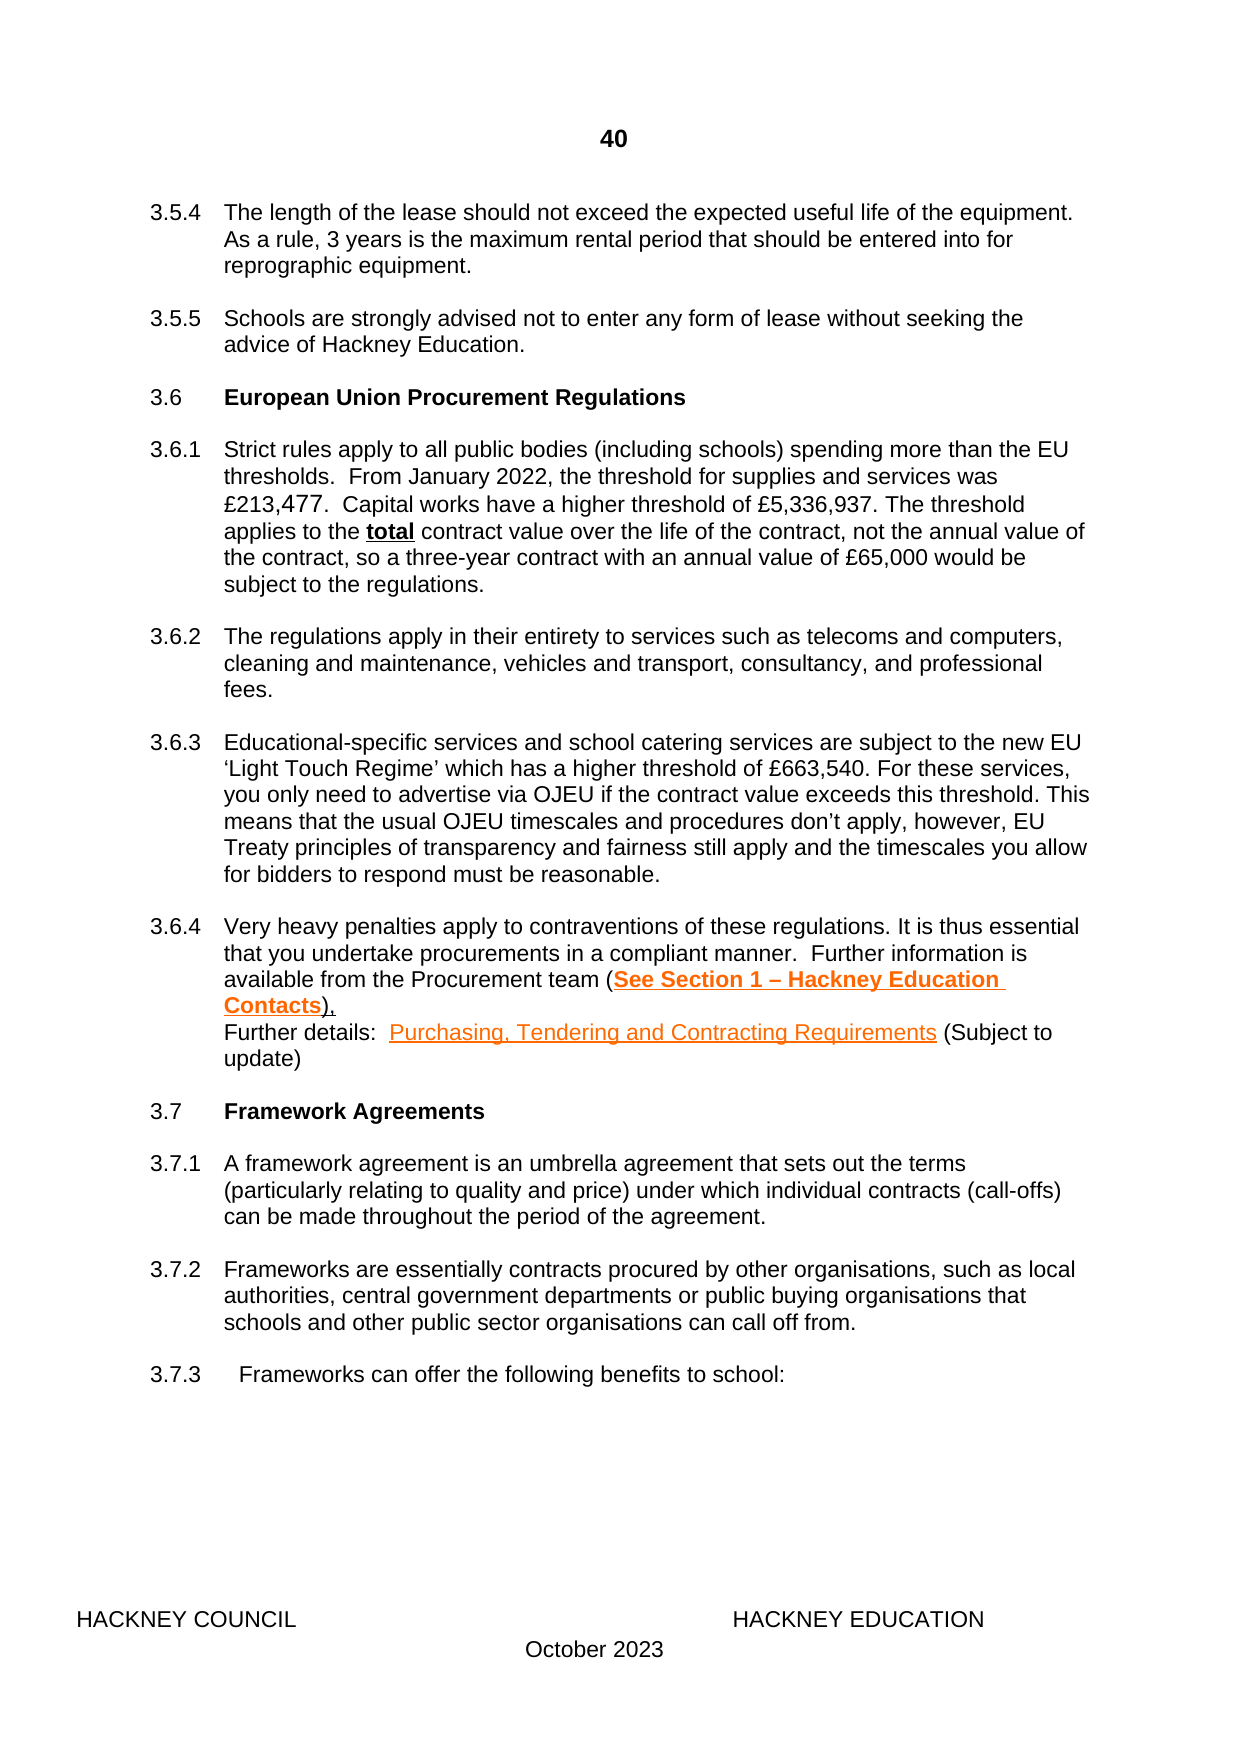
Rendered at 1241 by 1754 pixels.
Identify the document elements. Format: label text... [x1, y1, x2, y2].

text 3.5.4 The length of the lease should not exceed the expected useful life of the equipment. As a rule, 3 years is the maximum rental period that should be entered into for reprographic equipment. [150, 199, 1090, 278]
text 3.6.3 Educational-specific services and school catering services are subject to the new EU ‘Light Touch Regime’ which has a higher threshold of £663,540. For these services, you only need to advertise via OJEU if the contract value exceeds this threshold. This means that the usual OJEU timescales and procedures don’t apply, however, EU Treaty principles of transparency and fairness still apply and the timescales you allow for bidders to respond must be reasonable. [150, 729, 1090, 887]
text 3.7.3 Frameworks can offer the following benefits to school: [150, 1361, 1090, 1388]
text 3.6.4 Very heavy penalties apply to contraventions of these regulations. It is thus essential that you undertake procurements in a compliant manner. Further information is available from the Procurement team (See Section 1 – Hackney Education Contacts), [150, 913, 1090, 1019]
text 3.6.2 The regulations apply in their entirety to services such as telecoms and computers, cleaning and maintenance, vehicles and transport, consultancy, and professional fees. [150, 623, 1090, 702]
text 3.7 Framework Agreements [150, 1098, 1090, 1124]
text 3.5.5 Schools are strongly advised not to enter any form of lease without seeking the advice of Hackney Education. [150, 305, 1090, 357]
text 3.7.2 Frameworks are essentially contracts procured by other organisations, such as local authorities, central government departments or public buying organisations that schools and other public sector organisations can call off from. [150, 1256, 1090, 1335]
text Further details: Purchasing, Tendering and Contracting Requirements (Subject to update) [150, 1019, 1090, 1071]
text 3.7.1 A framework agreement is an umbrella agreement that sets out the terms (particularly relating to quality and price) under which individual contracts (call-offs) can be made throughout the period of the agreement. [150, 1150, 1090, 1229]
text 3.6 European Union Procurement Regulations [150, 384, 1090, 410]
text 3.6.1 Strict rules apply to all public bodies (including schools) spending more than the EU thresholds. From January 2022, the threshold for supplies and services was £213,477. Capital works have a higher threshold of £5,336,937. The threshold applies to the total contract value over the life of the contract, not the annual value of the contract, so a three-year contract with an annual value of £65,000 would be subject to the regulations. [150, 436, 1090, 597]
